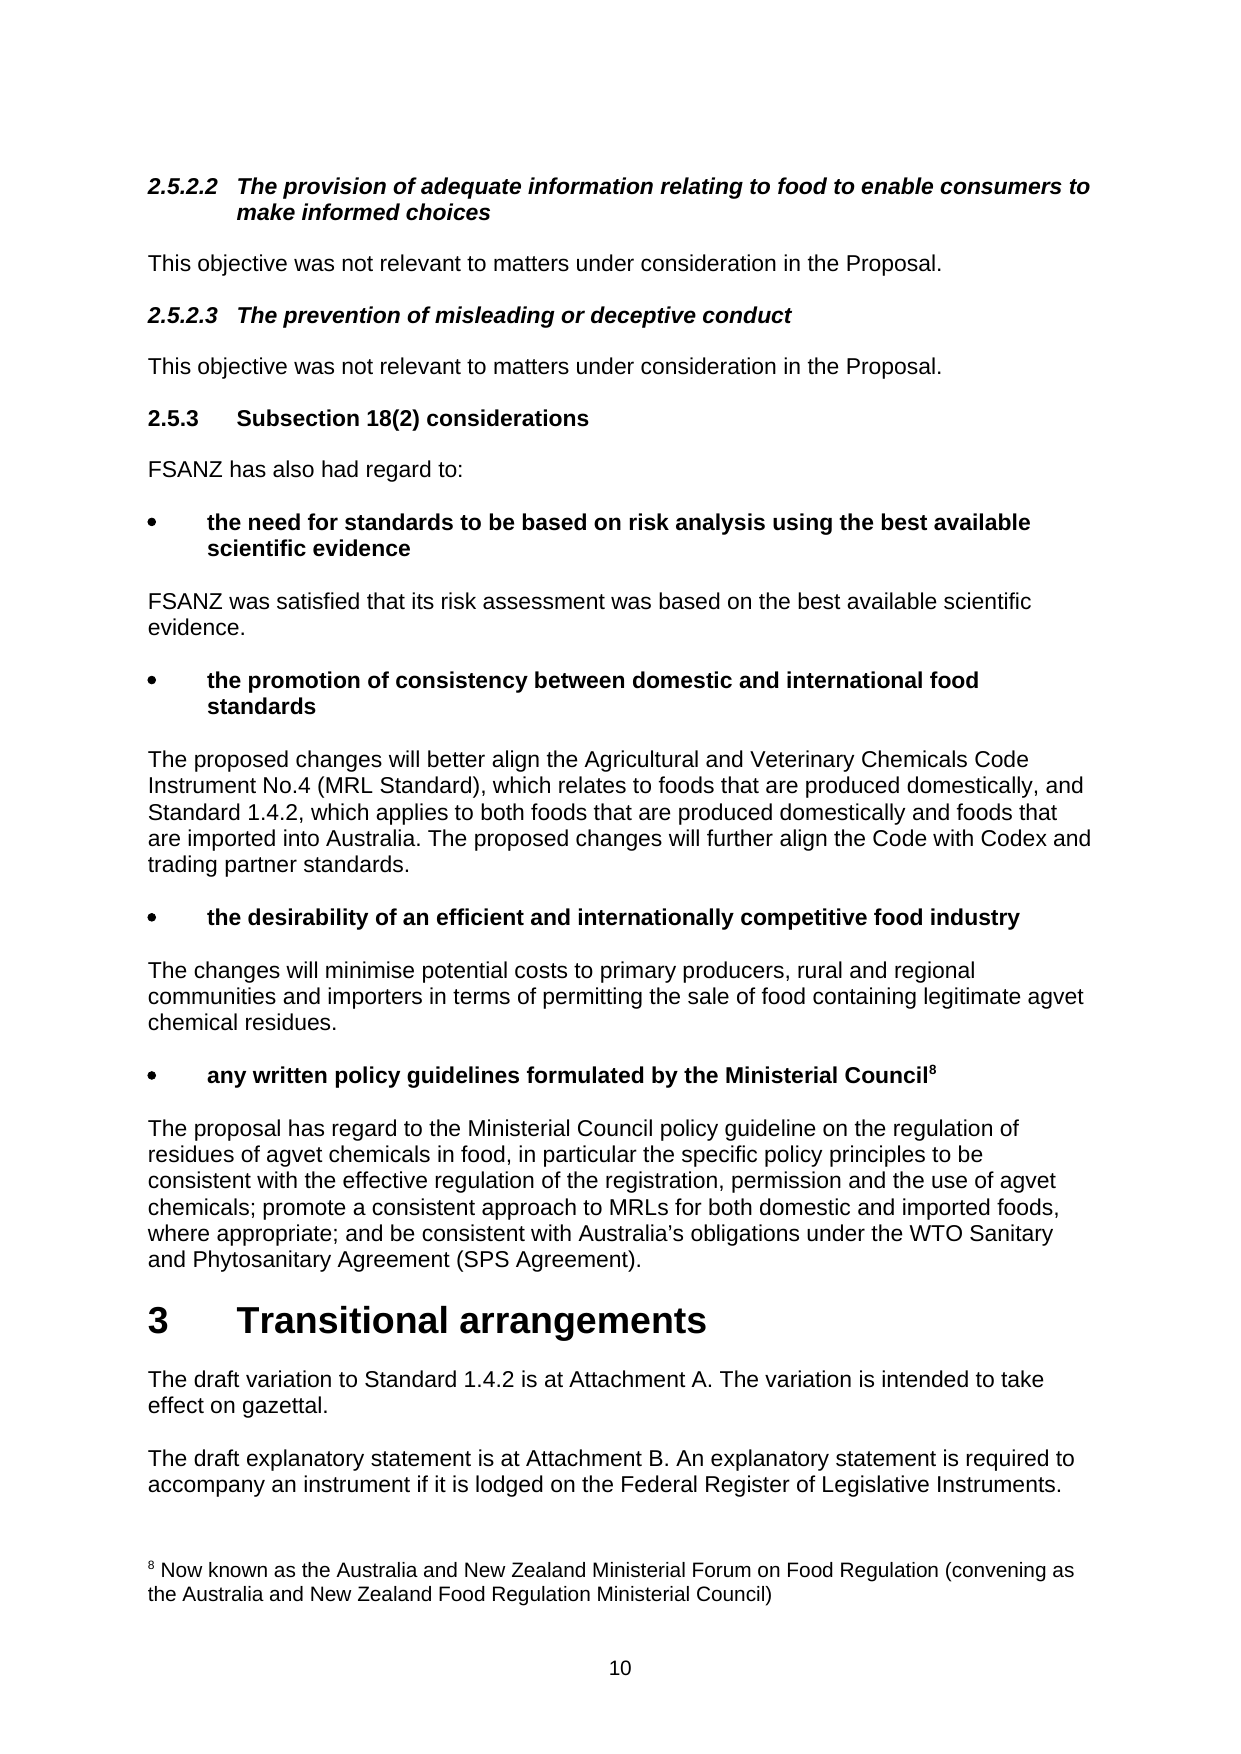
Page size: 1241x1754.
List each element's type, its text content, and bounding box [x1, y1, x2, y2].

list The proposed changes will better align the Agricultural and Veterinary Chemicals Code Instrument No.4 (MRL Standard), which relates to foods that are produced domestically, and Standard 1.4.2, which applies to both foods that are produced domestically and foods that are imported into Australia. The proposed changes will further align the Code with Codex and trading partner standards. [148, 746, 1092, 904]
text FSANZ was satisfied that its risk assessment was based on the best available scientific evidence. [148, 588, 1092, 640]
text The proposal has regard to the Ministerial Council policy guideline on the regulation of residues of agvet chemicals in food, in particular the specific policy principles to be consistent with the effective regulation of the registration, permission and the use of agvet chemicals; promote a consistent approach to MRLs for both domestic and imported foods, where appropriate; and be consistent with Australia’s obligations under the WTO Sanitary and Phytosanitary Agreement (SPS Agreement). [148, 1115, 1092, 1273]
text The changes will minimise potential costs to primary producers, rural and regional communities and importers in terms of permitting the sale of food containing legitimate agvet chemical residues. [148, 957, 1092, 1036]
subtitle 2.5.2.2 The provision of adequate information relating to food to enable consumers to make informed choices [148, 173, 1092, 225]
text the promotion of consistency between domestic and international food standards [148, 667, 1092, 719]
text FSANZ has also had regard to: [148, 456, 1092, 482]
text This objective was not relevant to matters under consideration in the Proposal. [148, 353, 1092, 379]
text the desirability of an efficient and internationally competitive food industry [148, 904, 1092, 930]
text This objective was not relevant to matters under consideration in the Proposal. [148, 250, 1092, 277]
text The draft variation to Standard 1.4.2 is at Attachment A. The variation is intended to take effect on gazettal. [148, 1366, 1092, 1419]
text any written policy guidelines formulated by the Ministerial Council [148, 1062, 1092, 1088]
text The draft explanatory statement is at Attachment B. An explanatory statement is required to accompany an instrument if it is lodged on the Federal Register of Legislative Instruments. [148, 1445, 1092, 1498]
text the need for standards to be based on risk analysis using the best available scientific evidence [148, 508, 1092, 561]
text 2.5.3 Subsection 18(2) considerations [148, 404, 1092, 431]
subtitle 2.5.2.3 The prevention of misleading or deceptive conduct [148, 302, 1092, 328]
subtitle 3 Transitional arrangements [148, 1298, 1092, 1341]
